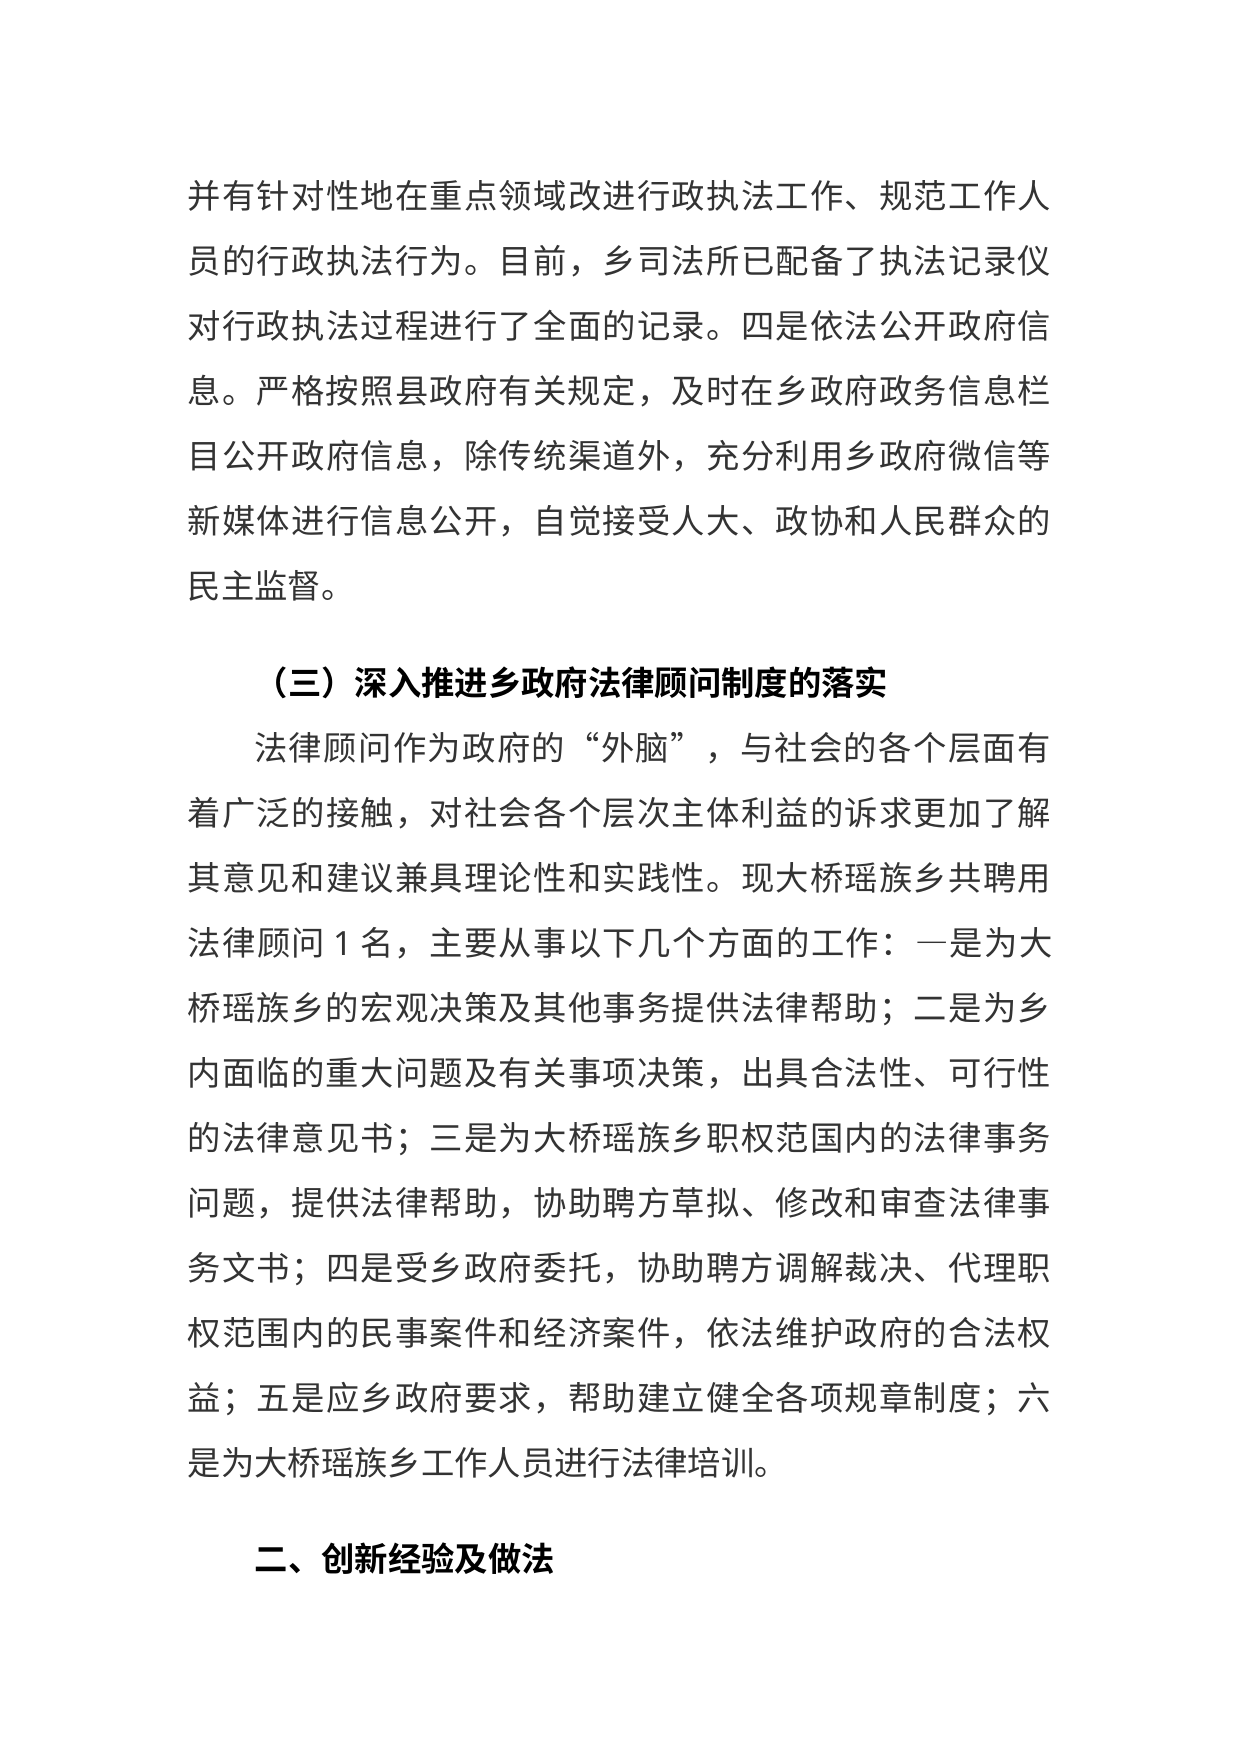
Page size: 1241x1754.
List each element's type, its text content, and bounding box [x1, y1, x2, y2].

text （三）深入推进乡政府法律顾问制度的落实 [187, 648, 1053, 713]
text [187, 162, 1053, 617]
text 二、创新经验及做法 [187, 1524, 1053, 1589]
text 法律顾问作为政府的“外脑”，与社会的各个层面有着广泛的接触，对社会各个层次主体利益的诉求更加了解，其意见和建议兼具理论性和实践性。现大桥瑶族乡共聘用法律顾问1名，主要从事以下几个方面的工作：—是为大桥瑶族乡的宏观决策及其他事务提供法律帮助；二是为乡内面临的重大问题及有关事项决策，出具合法性、可行性的法律意见书；三是为大桥瑶族乡职权范国内的法律事务问题，提供法律帮助，协助聘方草拟、修改和审查法律事务文书；四是受乡政府委托，协助聘方调解裁决、代理职权范围内的民事案件和经济案件，依法维护政府的合法权益；五是应乡政府要求，帮助建立健全各项规章制度；六是为大桥瑶族乡工作人员进行法律培训。 [187, 713, 1053, 1493]
